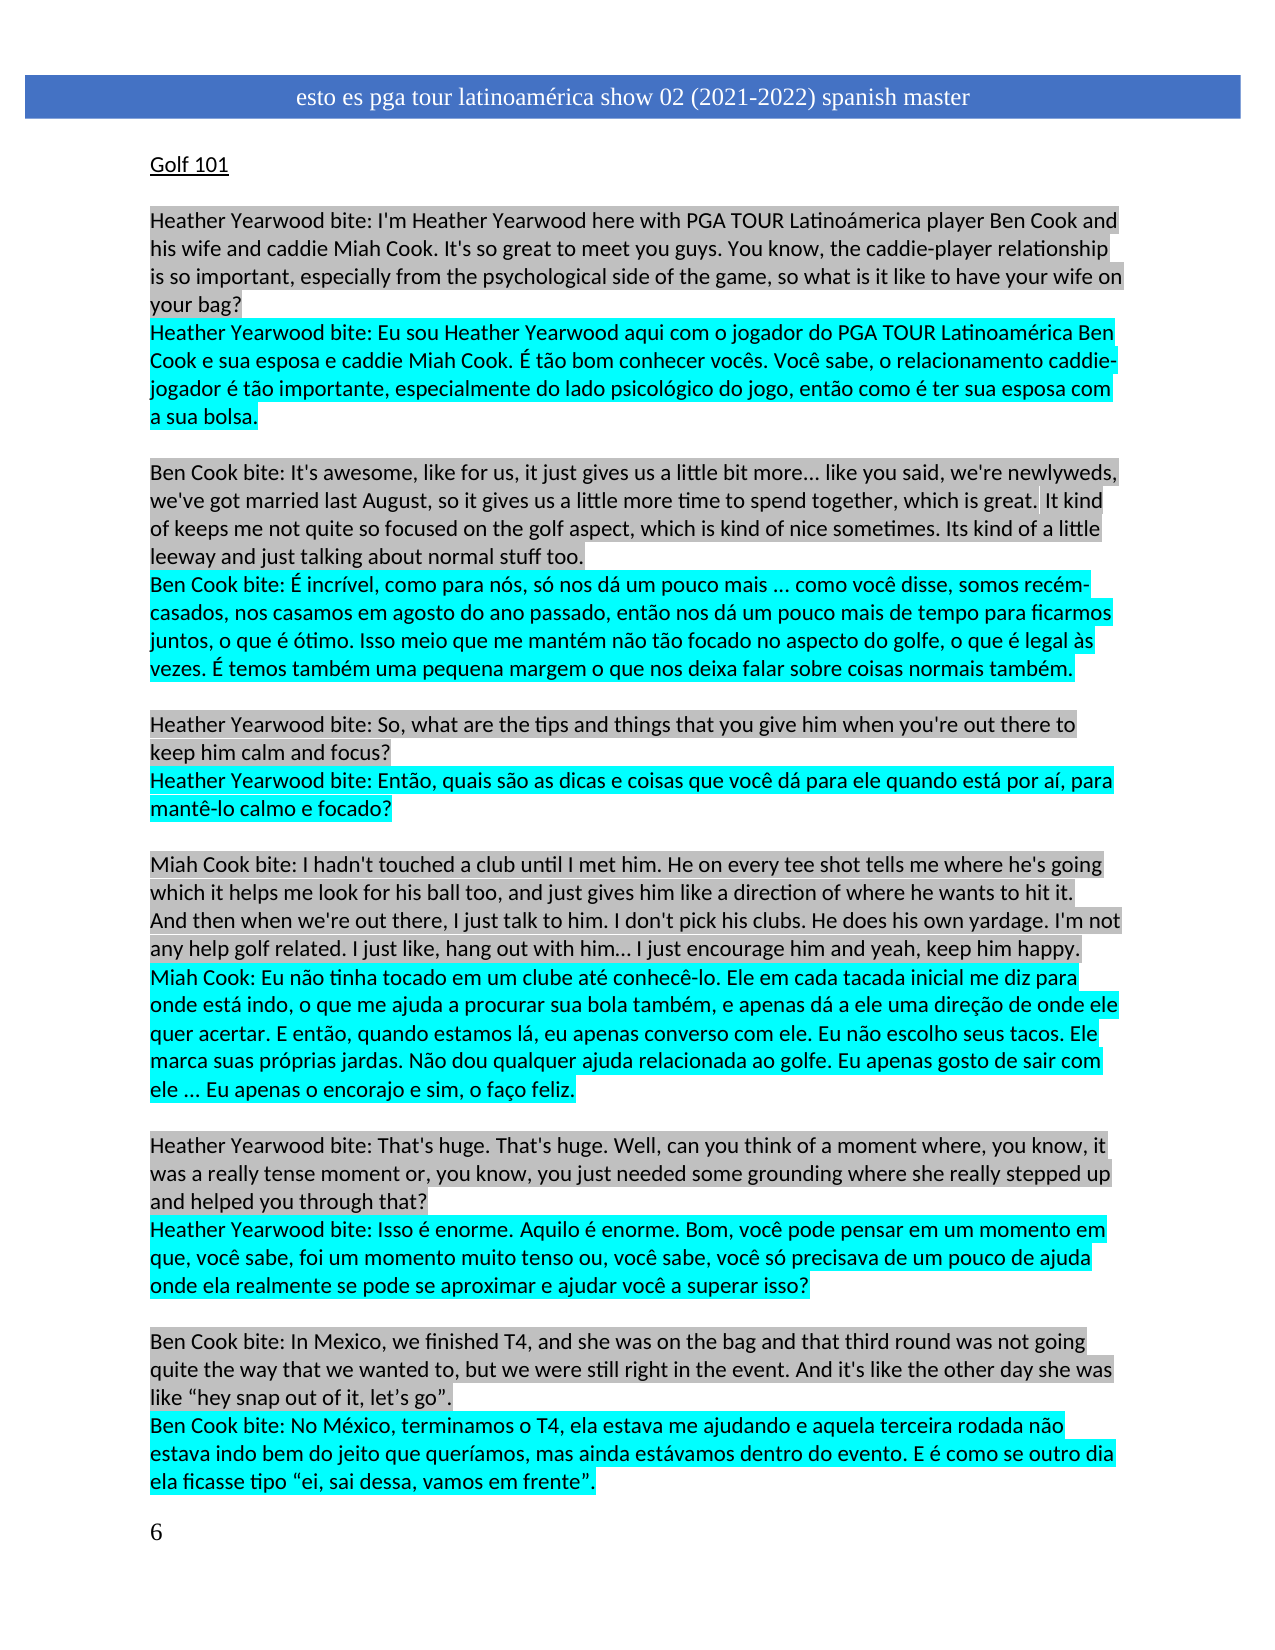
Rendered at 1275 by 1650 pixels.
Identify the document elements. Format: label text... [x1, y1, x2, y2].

text Heather Yearwood bite: Então, quais são as dicas e coisas que você dá para ele quando está por aí, para mantê-lo calmo e focado? [150, 766, 1125, 822]
text Miah Cook: Eu não tinha tocado em um clube até conhecê-lo. Ele em cada tacada inicial me diz para onde está indo, o que me ajuda a procurar sua bola também, e apenas dá a ele uma direção de onde ele quer acertar. E então, quando estamos lá, eu apenas converso com ele. Eu não escolho seus tacos. Ele marca suas próprias jardas. Não dou qualquer ajuda relacionada ao golfe. Eu apenas gosto de sair com ele ... Eu apenas o encorajo e sim, o faço feliz. [576, 963, 1125, 1103]
text Heather Yearwood bite: Isso é enorme. Aquilo é enorme. Bom, você pode pensar em um momento em que, você sabe, foi um momento muito tenso ou, você sabe, você só precisava de um pouco de ajuda onde ela realmente se pode se aproximar e ajudar você a superar isso? [810, 1215, 1125, 1299]
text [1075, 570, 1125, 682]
text Ben Cook bite: No México, terminamos o T4, ela estava me ajudando e aquela terceira rodada não estava indo bem do jeito que queríamos, mas ainda estávamos dentro do evento. E é como se outro dia ela ficasse tipo “ei, sai dessa, vamos em frente”. [596, 1411, 1125, 1495]
text Heather Yearwood bite: Eu sou Heather Yearwood aqui com o jogador do PGA TOUR Latinoamérica Ben Cook e sua esposa e caddie Miah Cook. É tão bom conhecer vocês. Você sabe, o relacionamento caddie-jogador é tão importante, especialmente do lado psicológico do jogo, então como é ter sua esposa com a sua bolsa. [258, 318, 1125, 430]
text Golf 101 [150, 150, 1125, 178]
text Ben Cook bite: In Mexico, we finished T4, and she was on the bag and that third round was not going quite the way that we wanted to, but we were still right in the event. And it's like the other day she was like “hey snap out of it, let’s go”. [453, 1327, 1125, 1411]
text Heather Yearwood bite: So, what are the tips and things that you give him when you're out there to keep him calm and focus? [150, 710, 1125, 766]
text And then when we're out there, I just talk to him. I don't pick his clubs. He does his own yardage. I'm not any help golf related. I just like, hang out with him… I just encourage him and yeah, keep him happy. [150, 907, 1125, 963]
text Ben Cook bite: It's awesome, like for us, it just gives us a little bit more... like you said, we're newlyweds, we've got married last August, so it gives us a little more time to spend together, which is great. It kind of keeps me not quite so focused on the golf aspect, which is kind of nice sometimes. Its kind of a little leeway and just talking about normal stuff too. [585, 458, 1125, 570]
text Heather Yearwood bite: I'm Heather Yearwood here with PGA TOUR Latinoámerica player Ben Cook and his wife and caddie Miah Cook. It's so great to meet you guys. You know, the caddie-player relationship is so important, especially from the psychological side of the game, so what is it like to have your wife on your bag? [242, 206, 1125, 318]
text Heather Yearwood bite: That's huge. That's huge. Well, can you think of a moment where, you know, it was a really tense moment or, you know, you just needed some grounding where she really stepped up and helped you through that? [428, 1131, 1125, 1215]
text Miah Cook bite: I hadn't touched a club until I met him. He on every tee shot tells me where he's going which it helps me look for his ball too, and just gives him like a direction of where he wants to hit it. [150, 851, 1125, 907]
